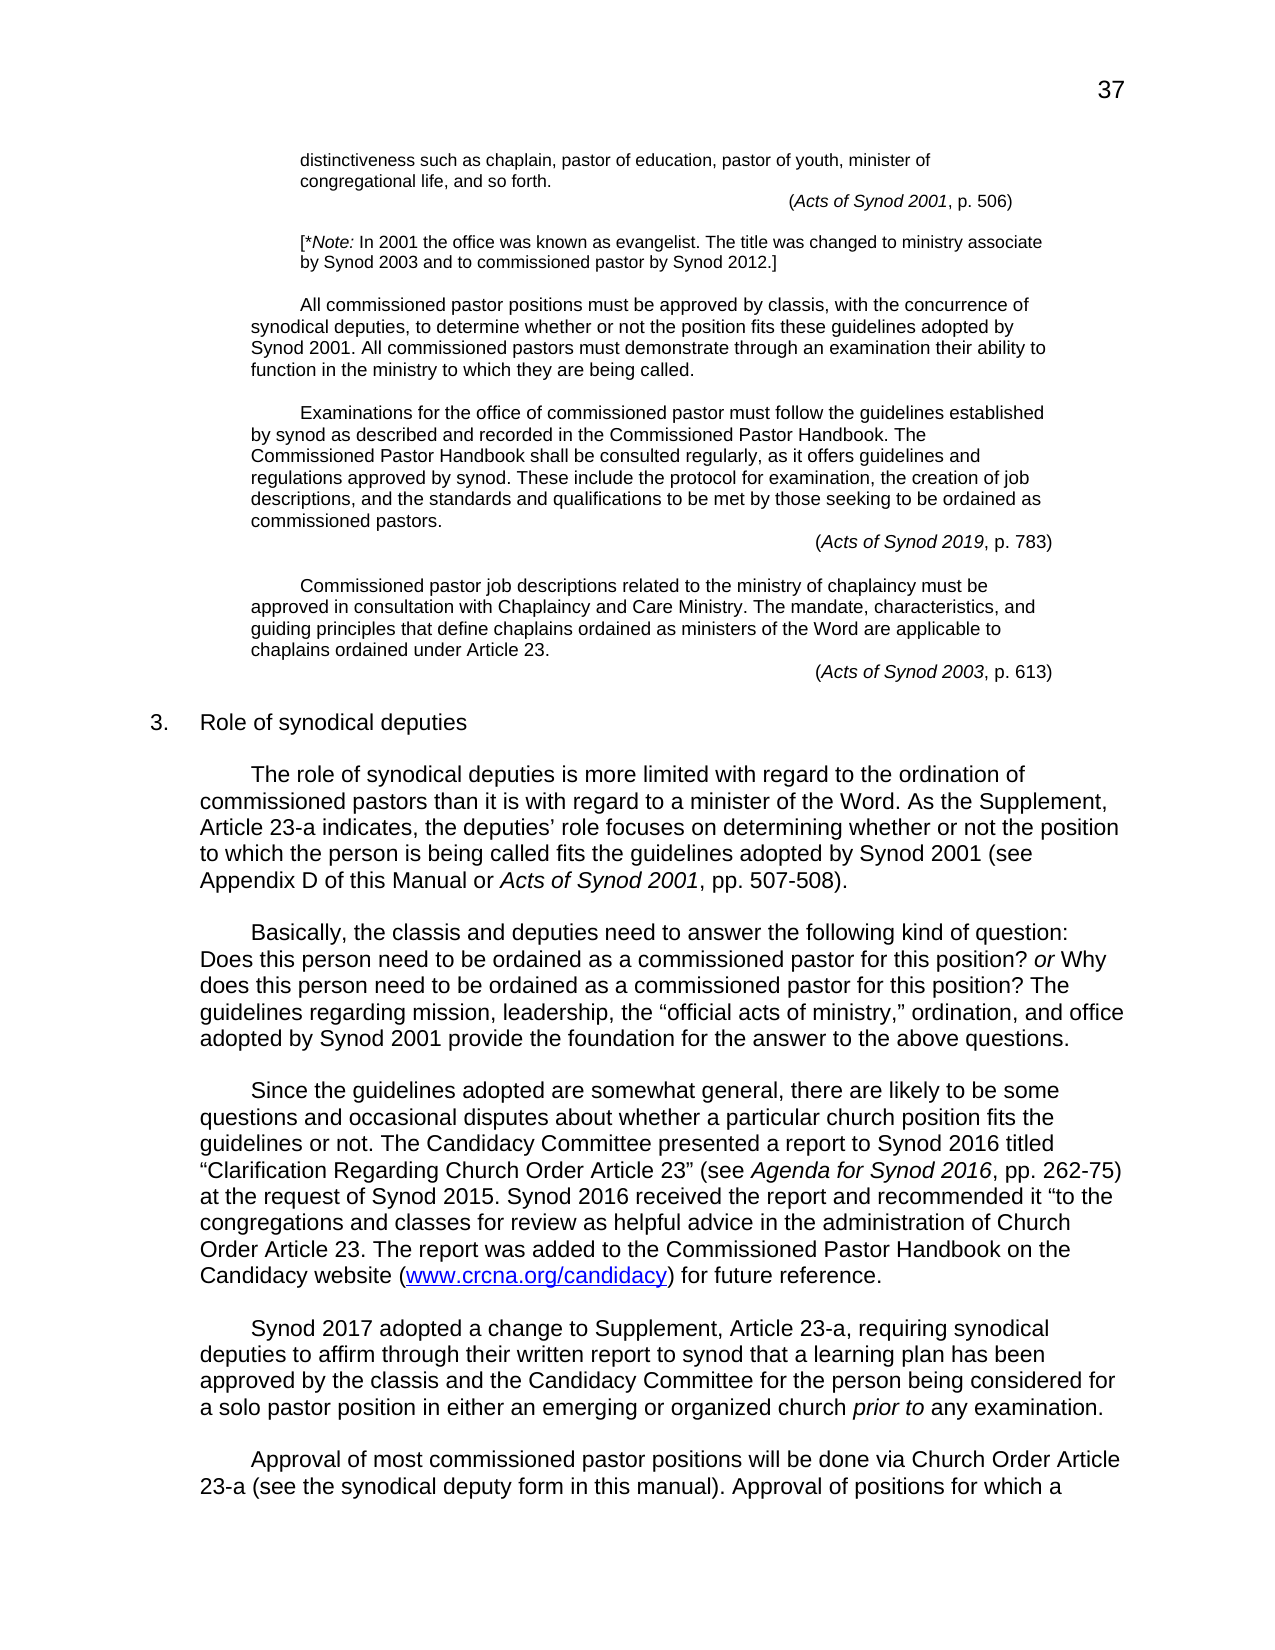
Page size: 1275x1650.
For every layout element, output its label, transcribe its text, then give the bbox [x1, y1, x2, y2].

text Since the guidelines adopted are somewhat general, there are likely to be some questions and occasional disputes about whether a particular church position fits the guidelines or not. The Candidacy Committee presented a report to Synod 2016 titled “Clarification Regarding Church Order Article 23” (see Agenda for Synod 2016, pp. 262-75) at the request of Synod 2015. Synod 2016 received the report and recommended it “to the congregations and classes for review as helpful advice in the administration of Church Order Article 23. The report was added to the Commissioned Pastor Handbook on the Candidacy website (www.crcna.org/candidacy) for future reference. [199, 1077, 1125, 1288]
text The role of synodical deputies is more limited with regard to the ordination of commissioned pastors than it is with regard to a minister of the Word. As the Supplement, Article 23-a indicates, the deputies’ role focuses on determining whether or not the position to which the person is being called fits the guidelines adopted by Synod 2001 (see Appendix D of this Manual or Acts of Synod 2001, pp. 507-508). [199, 761, 1125, 893]
text (Acts of Synod 2003, p. 613) [150, 661, 1052, 682]
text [150, 1446, 1125, 1499]
text [*Note: In 2001 the office was known as evangelist. The title was changed to ministry associate by Synod 2003 and to commissioned pastor by Synod 2012.] [150, 232, 1052, 272]
text All commissioned pastor positions must be approved by classis, with the concurrence of synodical deputies, to determine whether or not the position fits these guidelines adopted by Synod 2001. All commissioned pastors must demonstrate through an examination their ability to function in the ministry to which they are being called. [150, 294, 1052, 380]
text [150, 150, 1012, 191]
text Commissioned pastor job descriptions related to the ministry of chaplaincy must be approved in consultation with Chaplaincy and Care Ministry. The mandate, characteristics, and guiding principles that define chaplains ordained as ministers of the Word are applicable to chaplains ordained under Article 23. [150, 574, 1052, 661]
text Examinations for the office of commissioned pastor must follow the guidelines established by synod as described and recorded in the Commissioned Pastor Handbook. The Commissioned Pastor Handbook shall be consulted regularly, as it offers guidelines and regulations approved by synod. These include the protocol for examination, the creation of job descriptions, and the standards and qualifications to be met by those seeking to be ordained as commissioned pastors. [150, 402, 1052, 531]
text Basically, the classis and deputies need to answer the following kind of question: Does this person need to be ordained as a commissioned pastor for this position? or Why does this person need to be ordained as a commissioned pastor for this position? The guidelines regarding mission, leadership, the “official acts of ministry,” ordination, and office adopted by Synod 2001 provide the foundation for the answer to the above questions. [199, 919, 1125, 1051]
text Synod 2017 adopted a change to Supplement, Article 23-a, requiring synodical deputies to affirm through their written report to synod that a learning plan has been approved by the classis and the Candidacy Committee for the person being considered for a solo pastor position in either an emerging or organized church prior to any examination. [150, 1315, 1125, 1420]
text 3. Role of synodical deputies [150, 708, 1125, 735]
text (Acts of Synod 2019, p. 783) [150, 531, 1052, 553]
text (Acts of Synod 2001, p. 506) [150, 191, 1012, 211]
